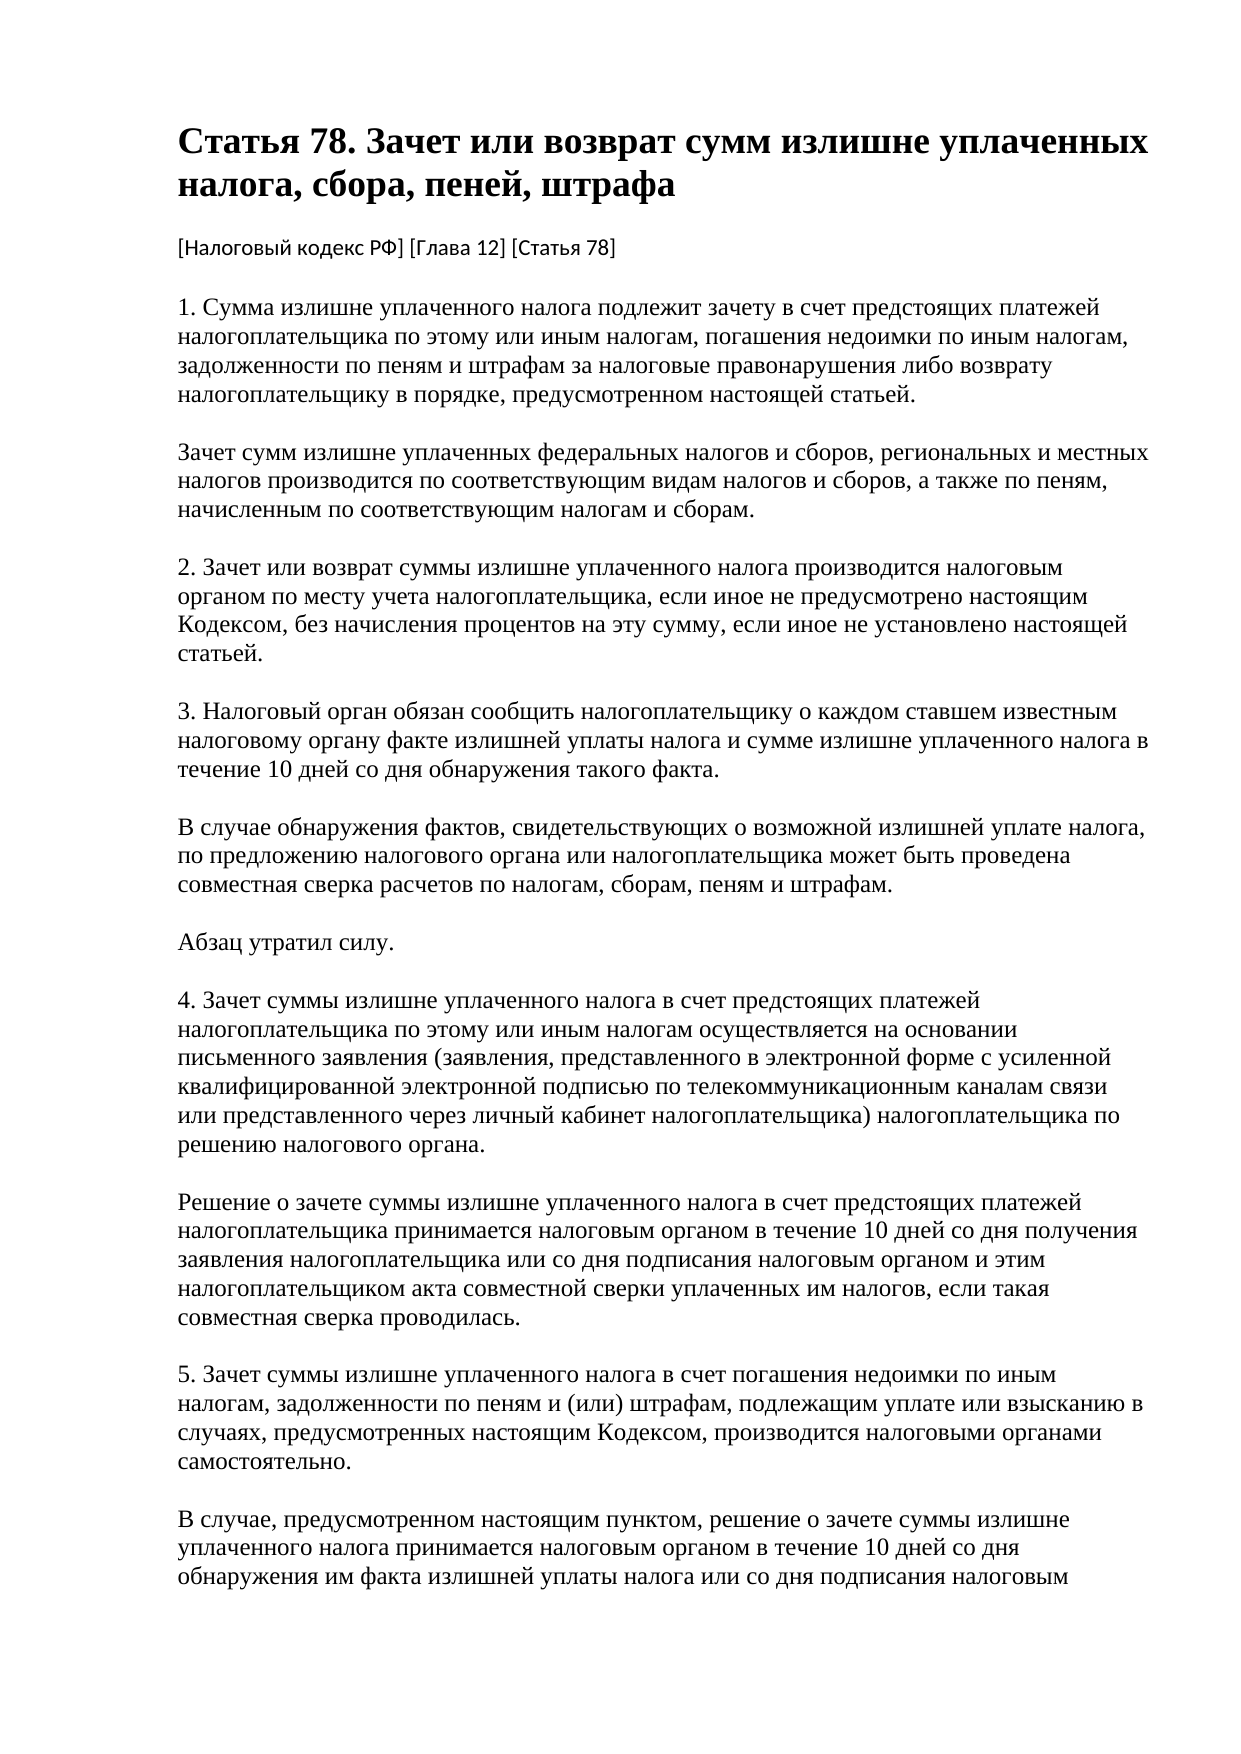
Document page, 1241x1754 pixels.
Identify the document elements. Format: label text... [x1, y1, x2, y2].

text Абзац утратил силу. [177, 927, 1152, 956]
text В случае обнаружения фактов, свидетельствующих о возможной излишней уплате налога, по предложению налогового органа или налогоплательщика может быть проведена совместная сверка расчетов по налогам, сборам, пеням и штрафам. [177, 812, 1152, 898]
text Решение о зачете суммы излишне уплаченного налога в счет предстоящих платежей налогоплательщика принимается налоговым органом в течение 10 дней со дня получения заявления налогоплательщика или со дня подписания налоговым органом и этим налогоплательщиком акта совместной сверки уплаченных им налогов, если такая совместная сверка проводилась. [177, 1187, 1152, 1330]
text 4. Зачет суммы излишне уплаченного налога в счет предстоящих платежей налогоплательщика по этому или иным налогам осуществляется на основании письменного заявления (заявления, представленного в электронной форме с усиленной квалифицированной электронной подписью по телекоммуникационным каналам связи или представленного через личный кабинет налогоплательщика) налогоплательщика по решению налогового органа. [177, 985, 1152, 1157]
subtitle Статья 78. Зачет или возврат сумм излишне уплаченных налога, сбора, пеней, штрафа [177, 118, 1152, 204]
text 3. Налоговый орган обязан сообщить налогоплательщику о каждом ставшем известным налоговому органу факте излишней уплаты налога и сумме излишне уплаченного налога в течение 10 дней со дня обнаружения такого факта. [177, 696, 1152, 782]
text 5. Зачет суммы излишне уплаченного налога в счет погашения недоимки по иным налогам, задолженности по пеням и (или) штрафам, подлежащим уплате или взысканию в случаях, предусмотренных настоящим Кодексом, производится налоговыми органами самостоятельно. [177, 1359, 1152, 1474]
text 1. Сумма излишне уплаченного налога подлежит зачету в счет предстоящих платежей налогоплательщика по этому или иным налогам, погашения недоимки по иным налогам, задолженности по пеням и штрафам за налоговые правонарушения либо возврату налогоплательщику в порядке, предусмотренном настоящей статьей. [177, 292, 1152, 407]
text [Налоговый кодекс РФ] [Глава 12] [Статья 78] [177, 233, 1152, 262]
text Зачет сумм излишне уплаченных федеральных налогов и сборов, региональных и местных налогов производится по соответствующим видам налогов и сборов, а также по пеням, начисленным по соответствующим налогам и сборам. [177, 437, 1152, 523]
text 2. Зачет или возврат суммы излишне уплаченного налога производится налоговым органом по месту учета налогоплательщика, если иное не предусмотрено настоящим Кодексом, без начисления процентов на эту сумму, если иное не установлено настоящей статьей. [177, 552, 1152, 667]
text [177, 1504, 1152, 1590]
